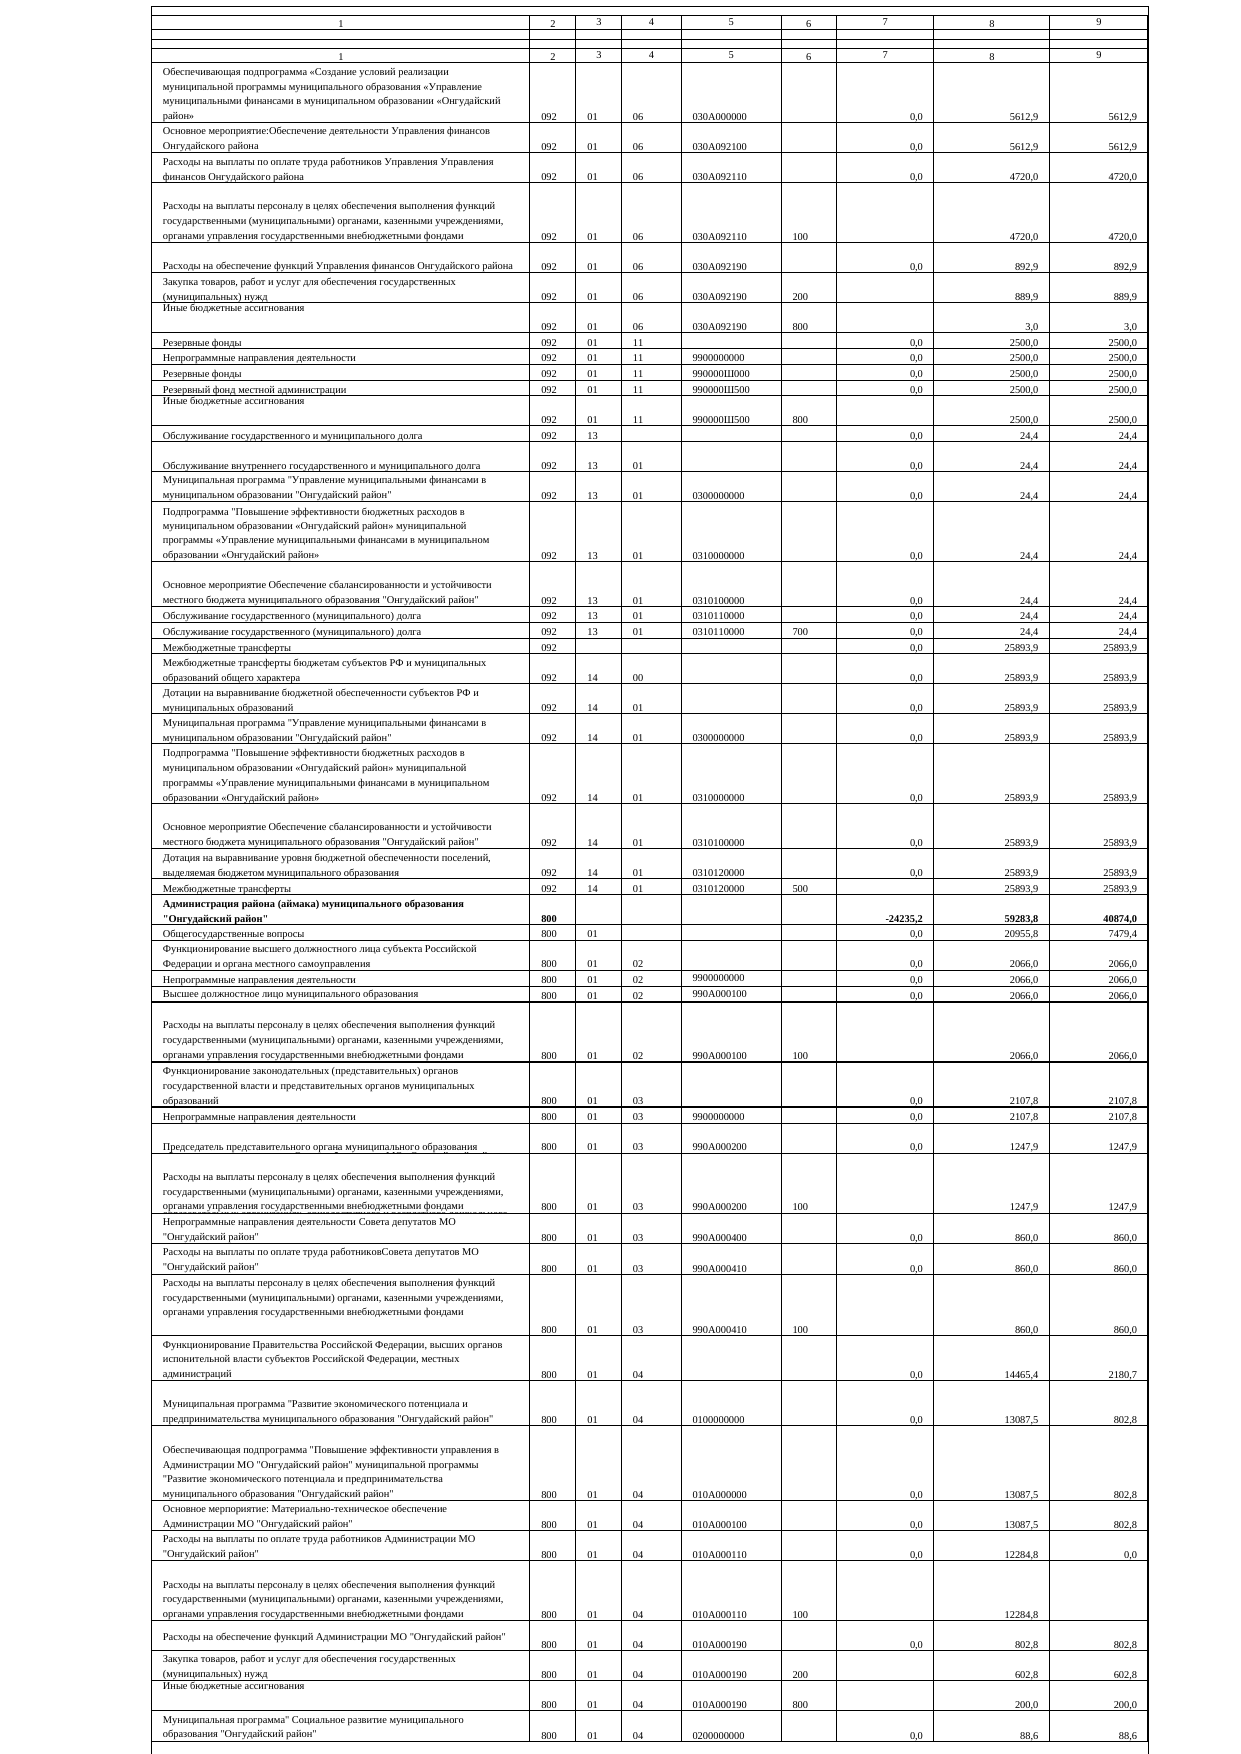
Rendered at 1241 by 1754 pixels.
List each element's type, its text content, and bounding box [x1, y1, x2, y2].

table_cell 24,4 [934, 562, 1049, 606]
table_cell 800 [530, 895, 575, 924]
table_cell 0,0 [1050, 1531, 1147, 1560]
table_cell [782, 1621, 836, 1650]
table_cell 010А000190 [682, 1621, 781, 1650]
table_cell 889,9 [1050, 273, 1147, 302]
table_cell 24,4 [1050, 607, 1147, 622]
table_cell 990А000410 [682, 1244, 781, 1274]
table_cell 0,0 [837, 639, 933, 653]
table_cell [576, 895, 621, 924]
table_cell 010А000100 [682, 1501, 781, 1530]
table_cell Функционирование Правительства Российской Федерации, высших органов испонительной власти субъектов Российской Федерации, местных администраций [152, 1336, 529, 1380]
table_cell Иные бюджетные ассигнования [152, 303, 529, 332]
table_cell 13 [576, 502, 621, 561]
table_cell 25893,9 [1050, 879, 1147, 894]
table_cell 2066,0 [934, 971, 1049, 986]
table_cell [782, 123, 836, 152]
table_cell 802,8 [1050, 1501, 1147, 1530]
table_cell 04 [622, 1336, 681, 1380]
table_cell 24,4 [934, 442, 1049, 471]
table_cell 2066,0 [934, 987, 1049, 1001]
table_cell 01 [576, 1124, 621, 1152]
table_cell 14 [576, 744, 621, 803]
table_cell 2500,0 [1050, 333, 1147, 348]
table_cell 40874,0 [1050, 895, 1147, 924]
table_cell 100 [782, 1275, 836, 1335]
table_cell 20955,8 [934, 925, 1049, 940]
table_cell 04 [622, 1381, 681, 1425]
table_cell 0310110000 [682, 623, 781, 638]
table_cell 24,4 [1050, 472, 1147, 501]
table_cell 092 [530, 607, 575, 622]
table_cell [837, 273, 933, 302]
table_cell 5612,9 [1050, 123, 1147, 152]
table_cell 03 [622, 1154, 681, 1212]
table_cell 0,0 [837, 1214, 933, 1243]
table_cell Закупка товаров, работ и услуг для обеспечения государственных (муниципальных) нужд [152, 273, 529, 302]
table_cell [782, 607, 836, 622]
table_cell 24,4 [1050, 562, 1147, 606]
table_cell [782, 502, 836, 561]
table_cell 13 [576, 607, 621, 622]
table_cell [576, 639, 621, 653]
table_cell 990А000200 [682, 1124, 781, 1152]
table_cell 13 [576, 623, 621, 638]
table_cell 25893,9 [934, 879, 1049, 894]
table_cell 700 [782, 623, 836, 638]
table_cell Расходы на выплаты по оплате труда работников Администрации МО "Онгудайский район" [152, 1531, 529, 1560]
table_cell 030А000000 [682, 63, 781, 122]
table_cell 0100000000 [682, 1381, 781, 1425]
table_cell 990А000410 [682, 1275, 781, 1335]
table_cell [782, 333, 836, 348]
table_cell 0310100000 [682, 562, 781, 606]
table_cell Обслуживание государственного (муниципального) долга [152, 623, 529, 638]
table_cell 01 [576, 63, 621, 122]
table_cell 25893,9 [934, 849, 1049, 878]
table_cell 88,6 [934, 1711, 1049, 1741]
table_cell 0310000000 [682, 744, 781, 803]
table_cell 092 [530, 273, 575, 302]
table_cell 200,0 [934, 1681, 1049, 1710]
table_cell 01 [576, 1711, 621, 1741]
table_cell Основное мерпориятие: Материально-техническое обеспечение Администрации МО "Онгудайский район" [152, 1501, 529, 1530]
table_cell 2107,8 [934, 1063, 1049, 1106]
table_cell 800 [782, 1681, 836, 1710]
table_cell 860,0 [934, 1244, 1049, 1274]
table_cell 010А000110 [682, 1531, 781, 1560]
table_cell 01 [576, 1531, 621, 1560]
table_cell 860,0 [1050, 1214, 1147, 1243]
table_cell 2500,0 [934, 381, 1049, 395]
table_cell 800 [530, 987, 575, 1001]
table_cell 2107,8 [934, 1108, 1049, 1122]
table_cell 0310120000 [682, 849, 781, 878]
table_cell 24,4 [934, 607, 1049, 622]
table_cell 0300000000 [682, 714, 781, 743]
table_cell 06 [622, 123, 681, 152]
table_cell 01 [576, 1621, 621, 1650]
table_cell 2500,0 [1050, 381, 1147, 395]
table_cell 0,0 [837, 365, 933, 380]
table_cell 030А092100 [682, 123, 781, 152]
table_cell 11 [622, 381, 681, 395]
table_cell 4720,0 [1050, 153, 1147, 182]
table_cell 2500,0 [934, 333, 1049, 348]
table_cell 800 [530, 1651, 575, 1680]
table_cell 990000Ш500 [682, 381, 781, 395]
table_cell 800 [530, 1621, 575, 1650]
table_cell 01 [622, 562, 681, 606]
table_cell 0,0 [837, 1108, 933, 1122]
table_cell 59283,8 [934, 895, 1049, 924]
table_cell 800 [530, 1154, 575, 1212]
table_cell 0,0 [837, 971, 933, 986]
table_cell 06 [622, 153, 681, 182]
table_cell 990А000200 [682, 1154, 781, 1212]
table_cell 3,0 [1050, 303, 1147, 332]
table_cell 3,0 [934, 303, 1049, 332]
table_cell 092 [530, 714, 575, 743]
table_cell 01 [576, 183, 621, 242]
table_cell 01 [576, 349, 621, 364]
table_cell Расходы на обеспечение функций Администрации МО "Онгудайский район" [152, 1621, 529, 1650]
table_cell 2107,8 [1050, 1063, 1147, 1106]
table_cell 01 [576, 243, 621, 272]
table_cell [682, 1336, 781, 1380]
table_cell 14 [576, 879, 621, 894]
table_cell 800 [530, 1711, 575, 1741]
table_cell [837, 1681, 933, 1710]
table_header 2 [530, 49, 575, 62]
table_cell 03 [622, 1214, 681, 1243]
table_cell 092 [530, 654, 575, 683]
table_cell 01 [576, 1063, 621, 1106]
table_cell 092 [530, 303, 575, 332]
table_cell 0,0 [837, 1244, 933, 1274]
table_cell 092 [530, 562, 575, 606]
table_cell 12284,8 [934, 1561, 1049, 1620]
table_cell Дотации на выравнивание бюджетной обеспеченности субъектов РФ и муниципальных образований [152, 684, 529, 713]
table_cell 03 [622, 1108, 681, 1122]
table_cell 25893,9 [1050, 804, 1147, 848]
table_cell 092 [530, 349, 575, 364]
table_cell 802,8 [1050, 1621, 1147, 1650]
table_cell 2500,0 [1050, 349, 1147, 364]
table_header 9 [1050, 16, 1147, 29]
table_cell 4720,0 [1050, 183, 1147, 242]
table_cell [682, 639, 781, 653]
table_cell 0300000000 [682, 472, 781, 501]
table_cell Муниципальная программа" Социальное развитие муниципального образования "Онгудайский район" [152, 1711, 529, 1741]
table_cell 800 [530, 1501, 575, 1530]
table_cell [837, 1651, 933, 1680]
table_cell [782, 941, 836, 970]
table_cell 0,0 [837, 349, 933, 364]
table_cell 25893,9 [934, 684, 1049, 713]
table_header 5 [682, 49, 781, 62]
table_cell 13087,5 [934, 1381, 1049, 1425]
table_cell 0,0 [837, 714, 933, 743]
table_cell Расходы на обеспечение функций Управления финансов Онгудайского района [152, 243, 529, 272]
table_cell 800 [530, 1108, 575, 1122]
table_cell 25893,9 [1050, 684, 1147, 713]
table_cell 092 [530, 381, 575, 395]
table_cell 5612,9 [934, 123, 1049, 152]
table_cell Основное мероприятие Обеспечение сбалансированности и устойчивости местного бюджета муниципального образования "Онгудайский район" [152, 562, 529, 606]
table_cell [837, 1003, 933, 1061]
table_header 8 [934, 16, 1049, 29]
table_header 6 [782, 16, 836, 29]
table_cell 14 [576, 714, 621, 743]
table_cell [782, 562, 836, 606]
table_cell [782, 1336, 836, 1380]
table_cell Муниципальная программа "Управление муниципальными финансами в муниципальном образовании "Онгудайский район" [152, 472, 529, 501]
table_cell 990000Ш500 [682, 396, 781, 425]
table_cell Расходы на выплаты по оплате труда работниковСовета депутатов МО "Онгудайский район" [152, 1244, 529, 1274]
table_cell 13087,5 [934, 1426, 1049, 1500]
table_cell [837, 879, 933, 894]
table_cell Резервные фонды [152, 333, 529, 348]
table_cell 010А000190 [682, 1681, 781, 1710]
table_cell 01 [576, 1154, 621, 1212]
table_cell [782, 30, 836, 39]
table_cell [782, 684, 836, 713]
table_cell 860,0 [934, 1214, 1049, 1243]
table_cell 200 [782, 273, 836, 302]
table_cell Основное мероприятие Обеспечение сбалансированности и устойчивости местного бюджета муниципального образования "Онгудайский район" [152, 804, 529, 848]
table_cell 01 [622, 684, 681, 713]
table_cell 889,9 [934, 273, 1049, 302]
table_cell Непрограммные направления деятельности Совета депутатов МО "Онгудайский район" [152, 1214, 529, 1243]
table_cell 092 [530, 684, 575, 713]
table_cell 04 [622, 1501, 681, 1530]
table_header 6 [782, 49, 836, 62]
table_cell 01 [576, 1336, 621, 1380]
table_cell Обслуживание внутреннего государственного и муниципального долга [152, 442, 529, 471]
table_cell [782, 442, 836, 471]
table_cell 01 [622, 442, 681, 471]
table_cell [782, 1531, 836, 1560]
table_cell 00 [622, 654, 681, 683]
table_cell 0,0 [837, 442, 933, 471]
table_cell [782, 426, 836, 441]
table_cell Иные бюджетные ассигнования [152, 396, 529, 425]
table_cell 200,0 [1050, 1681, 1147, 1710]
table_cell 802,8 [1050, 1426, 1147, 1500]
table_cell 892,9 [934, 243, 1049, 272]
table_cell [682, 684, 781, 713]
table_cell [837, 396, 933, 425]
table_cell [782, 1063, 836, 1106]
table_cell 01 [576, 1381, 621, 1425]
table_header 1 [152, 49, 529, 62]
table_cell Непрограммные направления деятельности [152, 971, 529, 986]
table_cell [782, 1214, 836, 1243]
table_cell 2066,0 [934, 1003, 1049, 1061]
table_cell 0,0 [837, 1501, 933, 1530]
table_cell 13 [576, 426, 621, 441]
table_cell 01 [576, 1275, 621, 1335]
table_cell [782, 895, 836, 924]
table_cell 0,0 [837, 1063, 933, 1106]
table_cell 25893,9 [1050, 744, 1147, 803]
table_cell [782, 804, 836, 848]
table_cell 0,0 [837, 1336, 933, 1380]
table_cell [837, 183, 933, 242]
table_cell 010А000190 [682, 1651, 781, 1680]
table_header 4 [622, 49, 681, 62]
table_cell Функционирование законодательных (представительных) органов государственной власти и представительных органов муниципальных образований [152, 1063, 529, 1106]
table_cell 800 [530, 1381, 575, 1425]
table_cell Дотация на выравнивание уровня бюджетной обеспеченности поселений, выделяемая бюджетом муниципального образования [152, 849, 529, 878]
table_cell 2066,0 [1050, 987, 1147, 1001]
table_cell Иные бюджетные ассигнования [152, 1681, 529, 1710]
table_cell 0,0 [837, 1531, 933, 1560]
table_cell 24,4 [934, 472, 1049, 501]
table_cell [782, 1108, 836, 1122]
table_cell 01 [576, 1108, 621, 1122]
table_cell 04 [622, 1681, 681, 1710]
table_cell 11 [622, 333, 681, 348]
table_header 1 [152, 16, 529, 29]
table_cell Подпрограмма "Повышение эффективности бюджетных расходов в муниципальном образовании «Онгудайский район» муниципальной программы «Управление муниципальными финансами в муниципальном образовании «Онгудайский район» [152, 502, 529, 561]
table_cell 800 [530, 1336, 575, 1380]
table_cell -24235,2 [837, 895, 933, 924]
table_cell 06 [622, 243, 681, 272]
table_cell [782, 1124, 836, 1152]
table_cell 802,8 [1050, 1381, 1147, 1425]
table_cell 860,0 [1050, 1275, 1147, 1335]
table_cell 0310100000 [682, 804, 781, 848]
table_cell 04 [622, 1561, 681, 1620]
table_cell 860,0 [1050, 1244, 1147, 1274]
table_cell [782, 40, 836, 48]
table_cell 0,0 [837, 1381, 933, 1425]
table_cell Высшее должностное лицо муниципального образования [152, 987, 529, 1001]
table_cell 100 [782, 183, 836, 242]
table_cell [782, 349, 836, 364]
table_cell 11 [622, 365, 681, 380]
table_cell 13087,5 [934, 1501, 1049, 1530]
table_cell [782, 243, 836, 272]
table_cell 01 [622, 607, 681, 622]
table_cell 010А000000 [682, 1426, 781, 1500]
table_cell 2066,0 [1050, 1003, 1147, 1061]
table_cell 0,0 [837, 426, 933, 441]
table_cell 0,0 [837, 562, 933, 606]
table_cell 14 [576, 654, 621, 683]
table_cell 092 [530, 183, 575, 242]
table_cell 2500,0 [934, 349, 1049, 364]
table_cell [782, 153, 836, 182]
table_cell 0,0 [837, 849, 933, 878]
table_cell Обслуживание государственного и муниципального долга [152, 426, 529, 441]
table_cell Межбюджетные трансферты бюджетам субъектов РФ и муниципальных образований общего характера [152, 654, 529, 683]
table_cell 13 [576, 442, 621, 471]
table_cell [782, 1381, 836, 1425]
table_cell 092 [530, 879, 575, 894]
table_cell Обеспечивающая подпрограмма "Повышение эффективности управления в Администрации МО "Онгудайский район" муниципальной программы "Развитие экономического потенциала и предпринимательства муниципального образования "Онгудайский район" [152, 1426, 529, 1500]
table_header 9 [1050, 49, 1147, 62]
table_cell 100 [782, 1003, 836, 1061]
table_cell 25893,9 [934, 654, 1049, 683]
table_cell Закупка товаров, работ и услуг для обеспечения государственных (муниципальных) нужд [152, 1651, 529, 1680]
table_cell [782, 714, 836, 743]
table_cell 0,0 [837, 1124, 933, 1152]
table_header 7 [837, 49, 933, 62]
table_cell 7479,4 [1050, 925, 1147, 940]
table_cell 100 [782, 1154, 836, 1212]
table_cell 11 [622, 349, 681, 364]
table_cell 030А092190 [682, 303, 781, 332]
table_cell Муниципальная программа "Управление муниципальными финансами в муниципальном образовании "Онгудайский район" [152, 714, 529, 743]
table_cell [837, 303, 933, 332]
table_cell 092 [530, 442, 575, 471]
table_cell 13 [576, 472, 621, 501]
table_cell 092 [530, 365, 575, 380]
table_cell 04 [622, 1426, 681, 1500]
table_cell 25893,9 [1050, 714, 1147, 743]
table_cell [837, 1561, 933, 1620]
table_cell 01 [576, 381, 621, 395]
table_cell 800 [530, 1003, 575, 1061]
table_cell 092 [530, 804, 575, 848]
table_cell 010А000110 [682, 1561, 781, 1620]
table_cell [622, 895, 681, 924]
table_cell Непрограммные направления деятельности [152, 1108, 529, 1122]
table_cell 0,0 [837, 987, 933, 1001]
table_cell 800 [530, 971, 575, 986]
table_cell [682, 941, 781, 970]
table_cell 2500,0 [934, 365, 1049, 380]
table_cell 030А092110 [682, 183, 781, 242]
table_cell 01 [622, 744, 681, 803]
table_header 3 [576, 16, 621, 29]
table_cell 01 [576, 1244, 621, 1274]
table_cell 0,0 [837, 472, 933, 501]
table_cell 800 [530, 1426, 575, 1500]
table_cell [682, 333, 781, 348]
table_cell [782, 1501, 836, 1530]
table_cell 030А092190 [682, 243, 781, 272]
table_cell 01 [622, 623, 681, 638]
table_cell 0200000000 [682, 1711, 781, 1741]
table_cell 24,4 [934, 623, 1049, 638]
table_header 2 [530, 16, 575, 29]
table_cell Межбюджетные трансферты [152, 879, 529, 894]
table_cell 092 [530, 744, 575, 803]
table_cell 04 [622, 1621, 681, 1650]
table_cell 01 [576, 153, 621, 182]
table_cell 092 [530, 123, 575, 152]
table_cell 500 [782, 879, 836, 894]
table_cell [782, 381, 836, 395]
table_cell 092 [530, 426, 575, 441]
table_cell 06 [622, 63, 681, 122]
table_cell [782, 1426, 836, 1500]
table_cell [682, 1063, 781, 1106]
table_cell 2066,0 [934, 941, 1049, 970]
table_cell 0310110000 [682, 607, 781, 622]
table_cell [782, 1711, 836, 1741]
table_cell [1050, 1561, 1147, 1620]
table_cell 24,4 [1050, 426, 1147, 441]
table_cell 25893,9 [1050, 639, 1147, 653]
table_cell Обеспечивающая подпрограмма «Создание условий реализации муниципальной программы муниципального образования «Управление муниципальными финансами в муниципальном образовании «Онгудайский район» [152, 63, 529, 122]
table_cell 12284,8 [934, 1531, 1049, 1560]
table_cell [837, 1154, 933, 1212]
table_cell 892,9 [1050, 243, 1147, 272]
table_cell [782, 1244, 836, 1274]
table_cell 0,0 [837, 63, 933, 122]
table_header 3 [576, 49, 621, 62]
table_cell 06 [622, 303, 681, 332]
table_header 4 [622, 16, 681, 29]
table_cell 01 [576, 1501, 621, 1530]
table_cell 0,0 [837, 502, 933, 561]
table_cell 25893,9 [1050, 849, 1147, 878]
table_cell 03 [622, 1275, 681, 1335]
table_cell 24,4 [1050, 502, 1147, 561]
table_cell 1247,9 [934, 1154, 1049, 1212]
table_cell 0,0 [837, 1711, 933, 1741]
table_cell [782, 472, 836, 501]
table_cell 01 [622, 714, 681, 743]
table_cell 4720,0 [934, 153, 1049, 182]
table_cell 800 [530, 925, 575, 940]
table_cell Муниципальная программа "Развитие экономического потенциала и предпринимательства муниципального образования "Онгудайский район" [152, 1381, 529, 1425]
table_cell 800 [530, 1681, 575, 1710]
table_cell 03 [622, 1124, 681, 1152]
table_header 7 [837, 16, 933, 29]
table_cell 01 [622, 879, 681, 894]
table_cell Расходы на выплаты по оплате труда работников Управления Управления финансов Онгудайского района [152, 153, 529, 182]
table_cell 0,0 [837, 925, 933, 940]
table_cell 14465,4 [934, 1336, 1049, 1380]
table_cell 01 [622, 472, 681, 501]
table_cell 06 [622, 183, 681, 242]
table_cell 800 [530, 1063, 575, 1106]
table_cell 25893,9 [934, 804, 1049, 848]
table_cell [622, 925, 681, 940]
table_cell 092 [530, 63, 575, 122]
table_cell 4720,0 [934, 183, 1049, 242]
table_cell 02 [622, 987, 681, 1001]
table_cell [682, 654, 781, 683]
table_cell [782, 971, 836, 986]
table_cell 14 [576, 684, 621, 713]
table_cell 25893,9 [934, 714, 1049, 743]
table_cell 800 [530, 1244, 575, 1274]
table_cell 14 [576, 804, 621, 848]
table_cell 0,0 [837, 607, 933, 622]
table_cell 092 [530, 849, 575, 878]
table_cell Подпрограмма "Повышение эффективности бюджетных расходов в муниципальном образовании «Онгудайский район» муниципальной программы «Управление муниципальными финансами в муниципальном образовании «Онгудайский район» [152, 744, 529, 803]
table_cell 01 [576, 1214, 621, 1243]
table_cell 800 [530, 941, 575, 970]
table_cell 800 [782, 396, 836, 425]
table_cell 2107,8 [1050, 1108, 1147, 1122]
table_cell 01 [576, 987, 621, 1001]
table_cell [682, 442, 781, 471]
table_cell [782, 654, 836, 683]
table_cell Председатель представительного органа муниципального образования [152, 1124, 529, 1152]
table_cell 14 [576, 849, 621, 878]
table_cell 02 [622, 941, 681, 970]
table_cell 2500,0 [1050, 365, 1147, 380]
table_cell 24,4 [934, 426, 1049, 441]
table_cell 2066,0 [1050, 971, 1147, 986]
table_cell 092 [530, 333, 575, 348]
table_cell 800 [530, 1124, 575, 1152]
table_cell 0,0 [837, 654, 933, 683]
table_cell 0,0 [837, 941, 933, 970]
table_cell 13 [576, 562, 621, 606]
table_cell 01 [576, 123, 621, 152]
table_cell 04 [622, 1651, 681, 1680]
table_cell 0,0 [837, 623, 933, 638]
table_cell 01 [622, 502, 681, 561]
table_cell 030А092190 [682, 273, 781, 302]
table_cell 01 [576, 273, 621, 302]
table_cell 0,0 [837, 804, 933, 848]
table_cell 01 [576, 396, 621, 425]
table_cell 9900000000 [682, 1108, 781, 1122]
table_cell 0,0 [837, 1426, 933, 1500]
table_cell 0,0 [837, 381, 933, 395]
table_cell 06 [622, 273, 681, 302]
table_cell 092 [530, 243, 575, 272]
table_cell 2500,0 [934, 396, 1049, 425]
table_header 5 [682, 16, 781, 29]
table_cell Администpация района (аймака) муниципального обpазования "Онгудайский pайон" [152, 895, 529, 924]
table_cell Резервные фонды [152, 365, 529, 380]
table_cell 0,0 [837, 684, 933, 713]
table_cell 02 [622, 1003, 681, 1061]
table_cell 800 [530, 1531, 575, 1560]
table_cell 01 [576, 1426, 621, 1500]
table_cell 0,0 [837, 1621, 933, 1650]
table_cell 092 [530, 472, 575, 501]
table_cell 03 [622, 1063, 681, 1106]
table_cell 02 [622, 971, 681, 986]
table_cell [837, 1275, 933, 1335]
table_cell 0,0 [837, 123, 933, 152]
table_cell 88,6 [1050, 1711, 1147, 1741]
table_cell 24,4 [1050, 623, 1147, 638]
table_cell 602,8 [1050, 1651, 1147, 1680]
table_cell 1247,9 [1050, 1124, 1147, 1152]
table_cell 092 [530, 623, 575, 638]
table_cell 990000Ш000 [682, 365, 781, 380]
table_cell Обслуживание государственного (муниципального) долга [152, 607, 529, 622]
table_cell 25893,9 [934, 744, 1049, 803]
table_cell 01 [576, 941, 621, 970]
table_cell [782, 365, 836, 380]
table_cell [682, 925, 781, 940]
table_cell 0310000000 [682, 502, 781, 561]
table_cell 04 [622, 1531, 681, 1560]
table_cell 01 [576, 303, 621, 332]
table_cell [622, 426, 681, 441]
table_cell [782, 925, 836, 940]
table_cell 9900000000 [682, 349, 781, 364]
table_cell 01 [576, 1651, 621, 1680]
table_cell 01 [576, 971, 621, 986]
table_cell Резервный фонд местной администрации [152, 381, 529, 395]
table_cell 04 [622, 1711, 681, 1741]
table_cell [682, 895, 781, 924]
table_cell 01 [576, 1681, 621, 1710]
table_cell 2066,0 [1050, 941, 1147, 970]
table_cell 100 [782, 1561, 836, 1620]
table_cell 092 [530, 153, 575, 182]
table_cell 990А000100 [682, 987, 781, 1001]
table_cell 200 [782, 1651, 836, 1680]
table_cell 2180,7 [1050, 1336, 1147, 1380]
table_cell 800 [530, 1561, 575, 1620]
table_cell 0,0 [837, 153, 933, 182]
table_cell 1247,9 [934, 1124, 1049, 1152]
table_cell 01 [622, 804, 681, 848]
table_cell 860,0 [934, 1275, 1049, 1335]
table_cell [682, 426, 781, 441]
table_cell 800 [530, 1214, 575, 1243]
table_header 8 [934, 49, 1049, 62]
table_cell 1247,9 [1050, 1154, 1147, 1212]
table_cell 800 [530, 1275, 575, 1335]
table_cell [782, 987, 836, 1001]
table_cell 01 [576, 1561, 621, 1620]
table_cell 092 [530, 502, 575, 561]
table_cell [782, 849, 836, 878]
table_cell 5612,9 [1050, 63, 1147, 122]
table_cell Основное мероприятие:Обеспечение деятельности Управления финансов Онгудайского района [152, 123, 529, 152]
table_cell 0,0 [837, 333, 933, 348]
table_cell Межбюджетные трансферты [152, 639, 529, 653]
table_cell 990А000100 [682, 1003, 781, 1061]
table_cell Непрограммные направления деятельности [152, 349, 529, 364]
table_cell 01 [576, 1003, 621, 1061]
table_cell Общегосударственные вопросы [152, 925, 529, 940]
table_cell 24,4 [934, 502, 1049, 561]
table_cell 01 [576, 333, 621, 348]
table_cell Функционирование высшего должностного лица субъекта Российской Федерации и органа местного самоуправления [152, 941, 529, 970]
table_cell [622, 639, 681, 653]
table_cell 01 [576, 925, 621, 940]
table_cell 25893,9 [934, 639, 1049, 653]
table_cell 0,0 [837, 744, 933, 803]
table_cell 0310120000 [682, 879, 781, 894]
table_cell [782, 744, 836, 803]
table_cell [782, 639, 836, 653]
table_cell 24,4 [1050, 442, 1147, 471]
table_cell 800 [782, 303, 836, 332]
table_cell 01 [622, 849, 681, 878]
table_cell 0,0 [837, 243, 933, 272]
table_cell 9900000000 [682, 971, 781, 986]
table_cell 802,8 [934, 1621, 1049, 1650]
table_cell 092 [530, 396, 575, 425]
table_cell 602,8 [934, 1651, 1049, 1680]
table_cell 01 [576, 365, 621, 380]
table_cell 25893,9 [1050, 654, 1147, 683]
table_cell 2500,0 [1050, 396, 1147, 425]
table_cell 03 [622, 1244, 681, 1274]
table_cell 092 [530, 639, 575, 653]
table_cell 11 [622, 396, 681, 425]
table_cell 990А000400 [682, 1214, 781, 1243]
table_cell 5612,9 [934, 63, 1049, 122]
table_cell [782, 63, 836, 122]
table_cell 030А092110 [682, 153, 781, 182]
